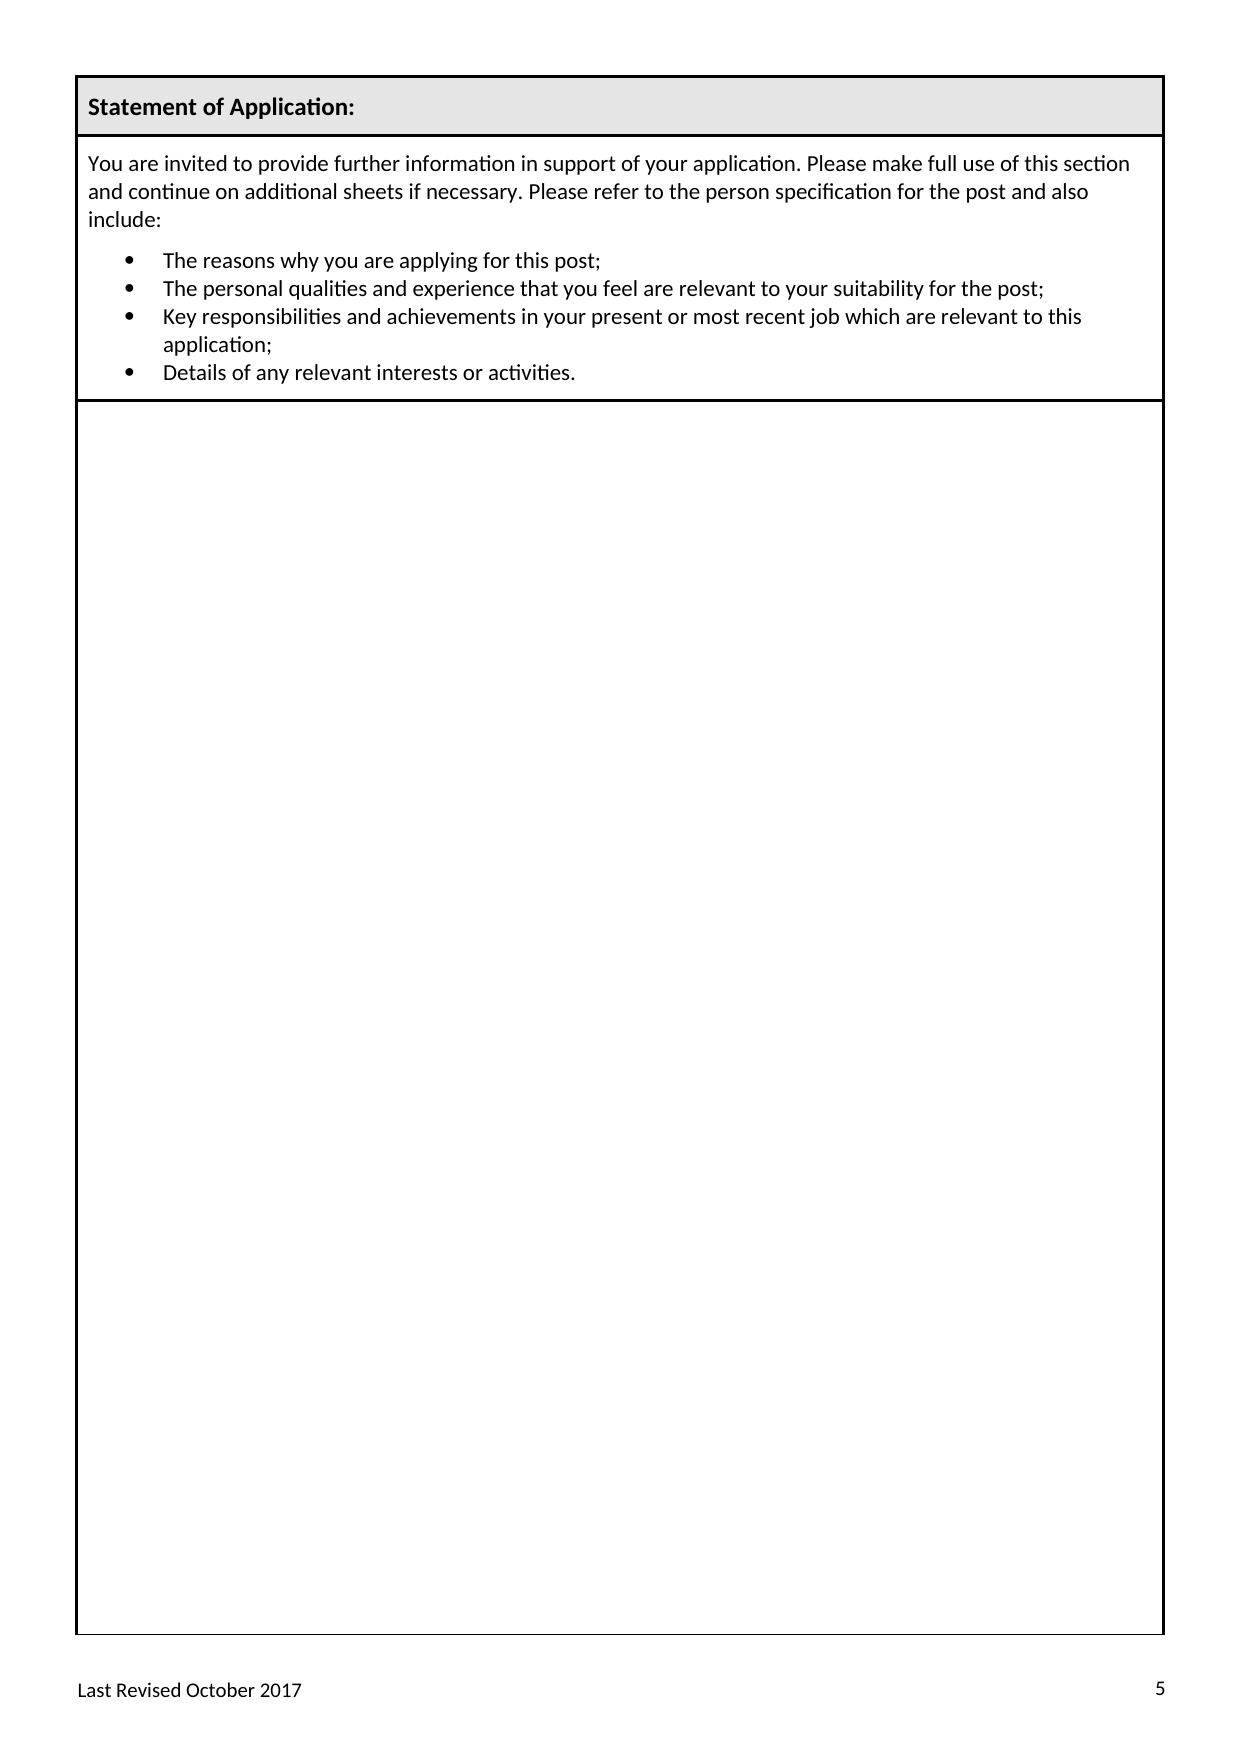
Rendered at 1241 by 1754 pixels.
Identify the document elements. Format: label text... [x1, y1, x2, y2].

table_cell You are invited to provide further information in support of your application. Please make full use of this section and continue on additional sheets if necessary. Please refer to the person specification for the post and also include: The reasons why you are applying for this post; The personal qualities and experience that you feel are relevant to your suitability for the post; Key responsibilities and achievements in your present or most recent job which are relevant to this application; Details of any relevant interests or activities. [78, 137, 1162, 398]
table_cell [78, 402, 1162, 1634]
table_header Statement of Application: [78, 78, 1162, 134]
